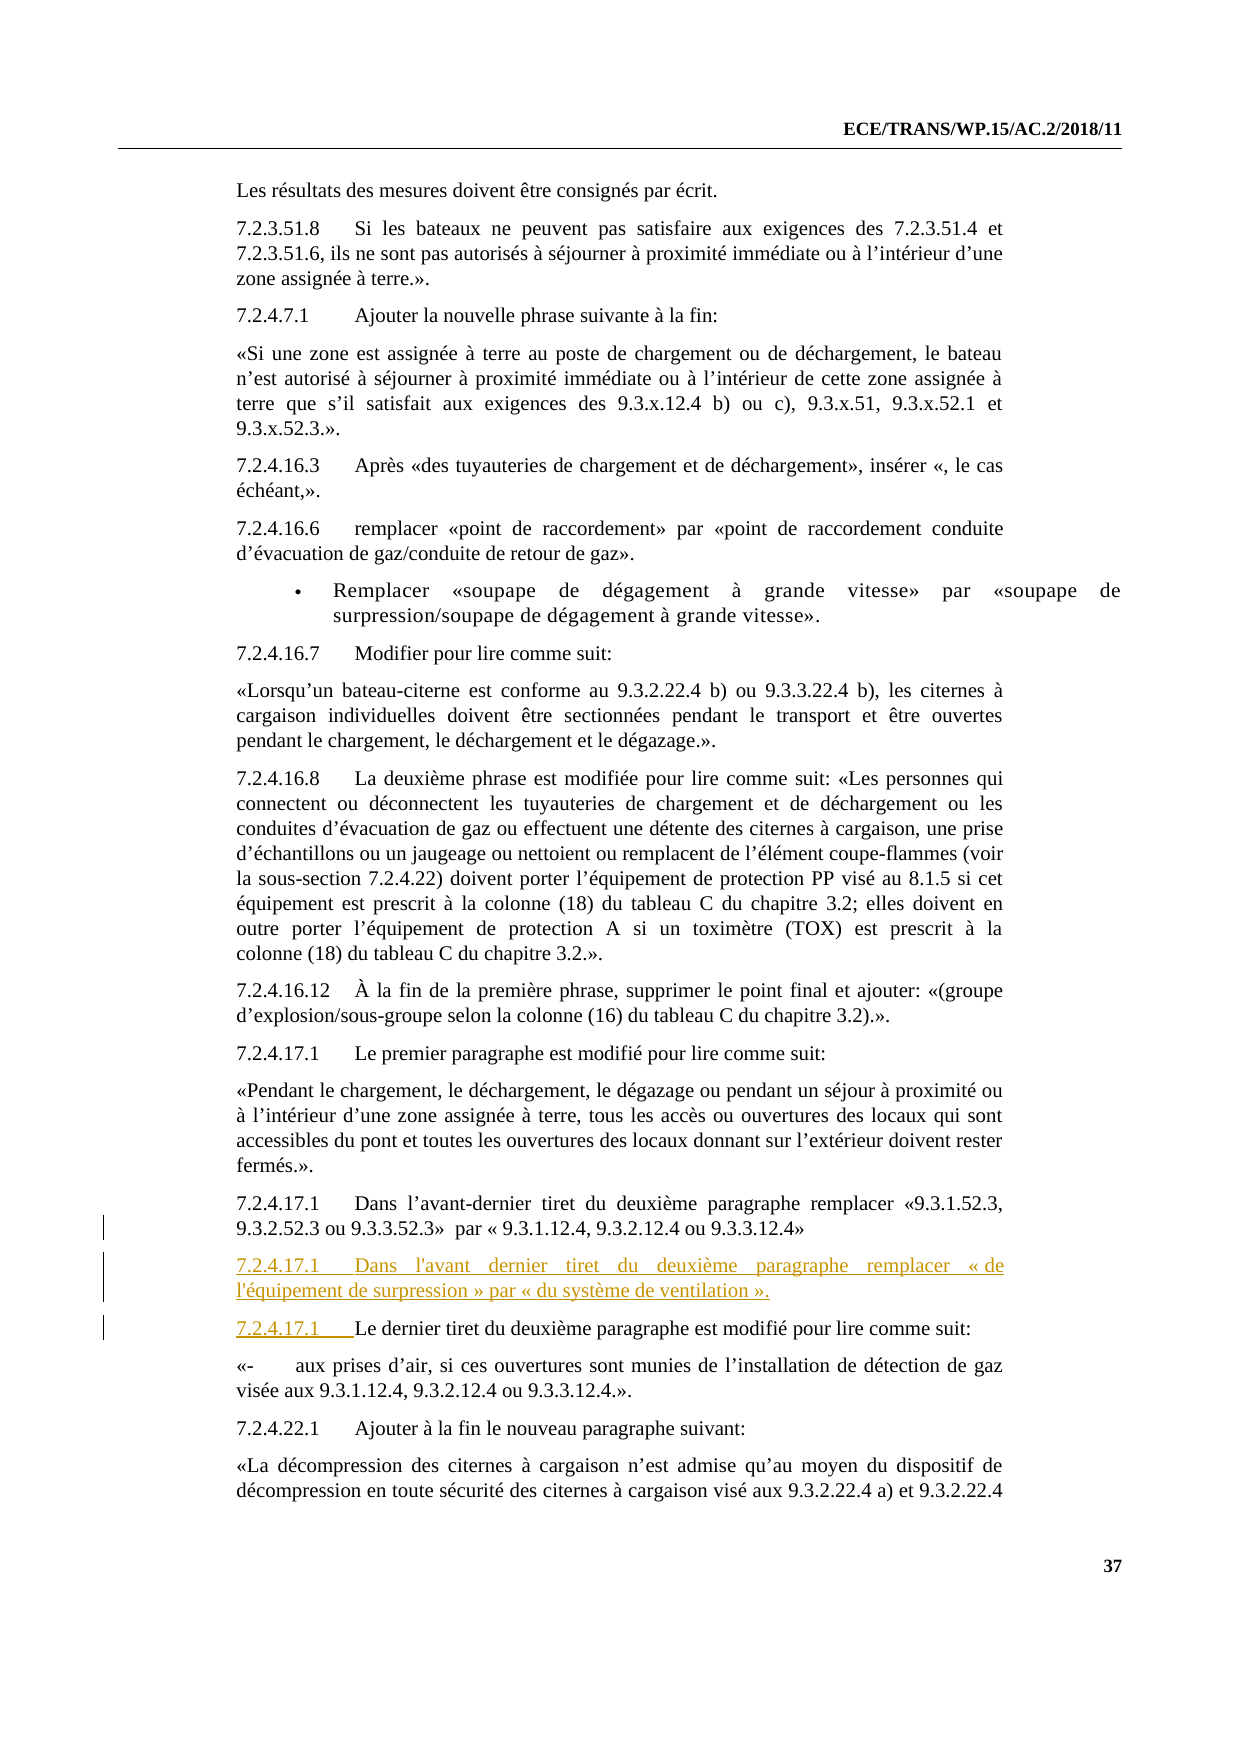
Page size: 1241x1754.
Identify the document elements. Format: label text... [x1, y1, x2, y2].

text Les résultats des mesures doivent être consignés par écrit. [236, 177, 1004, 202]
text «- aux prises d’air, si ces ouvertures sont munies de l’installation de détection de gaz visée aux 9.3.1.12.4, 9.3.2.12.4 ou 9.3.3.12.4.». [236, 1352, 1004, 1402]
text 7.2.4.16.8 La deuxième phrase est modifiée pour lire comme suit: «Les personnes qui connectent ou déconnectent les tuyauteries de chargement et de déchargement ou les conduites d’évacuation de gaz ou effectuent une détente des citernes à cargaison, une prise d’échantillons ou un jaugeage ou nettoient ou remplacent de l’élément coupe-flammes (voir la sous-section 7.2.4.22) doivent porter l’équipement de protection PP visé au 8.1.5 si cet équipement est prescrit à la colonne (18) du tableau C du chapitre 3.2; elles doivent en outre porter l’équipement de protection A si un toximètre (TOX) est prescrit à la colonne (18) du tableau C du chapitre 3.2.». [236, 765, 1004, 965]
text 7.2.4.16.7 Modifier pour lire comme suit: [236, 640, 1004, 665]
text 7.2.4.16.12 À la fin de la première phrase, supprimer le point final et ajouter: «(groupe d’explosion/sous-groupe selon la colonne (16) du tableau C du chapitre 3.2).». [236, 977, 1004, 1027]
text 7.2.4.16.3 Après «des tuyauteries de chargement et de déchargement», insérer «, le cas échéant,». [236, 452, 1004, 502]
text «Pendant le chargement, le déchargement, le dégazage ou pendant un séjour à proximité ou à l’intérieur d’une zone assignée à terre, tous les accès ou ouvertures des locaux qui sont accessibles du pont et toutes les ouvertures des locaux donnant sur l’extérieur doivent rester fermés.». [236, 1077, 1004, 1177]
text 7.2.3.51.8 Si les bateaux ne peuvent pas satisfaire aux exigences des 7.2.3.51.4 et 7.2.3.51.6, ils ne sont pas autorisés à séjourner à proximité immédiate ou à l’intérieur d’une zone assignée à terre.». [236, 215, 1004, 290]
text 7.2.4.17.1 Dans l’avant-dernier tiret du deuxième paragraphe remplacer «9.3.1.52.3, 9.3.2.52.3 ou 9.3.3.52.3» par « 9.3.1.12.4, 9.3.2.12.4 ou 9.3.3.12.4» [236, 1190, 1004, 1240]
text «Lorsqu’un bateau-citerne est conforme au 9.3.2.22.4 b) ou 9.3.3.22.4 b), les citernes à cargaison individuelles doivent être sectionnées pendant le transport et être ouvertes pendant le chargement, le déchargement et le dégazage.». [236, 677, 1004, 752]
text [236, 1452, 1004, 1502]
text Remplacer «soupape de dégagement à grande vitesse» par «soupape de surpression/soupape de dégagement à grande vitesse». [295, 577, 1122, 627]
text 7.2.4.16.6 remplacer «point de raccordement» par «point de raccordement conduite d’évacuation de gaz/conduite de retour de gaz». [236, 515, 1004, 565]
text Le dernier tiret du deuxième paragraphe est modifié pour lire comme suit: [236, 1315, 1004, 1340]
text 7.2.4.7.1 Ajouter la nouvelle phrase suivante à la fin: [236, 302, 1004, 327]
text 7.2.4.22.1 Ajouter à la fin le nouveau paragraphe suivant: [236, 1415, 1004, 1440]
text «Si une zone est assignée à terre au poste de chargement ou de déchargement, le bateau n’est autorisé à séjourner à proximité immédiate ou à l’intérieur de cette zone assignée à terre que s’il satisfait aux exigences des 9.3.x.12.4 b) ou c), 9.3.x.51, 9.3.x.52.1 et 9.3.x.52.3.». [236, 340, 1004, 440]
text 7.2.4.17.1 Le premier paragraphe est modifié pour lire comme suit: [236, 1040, 1004, 1065]
